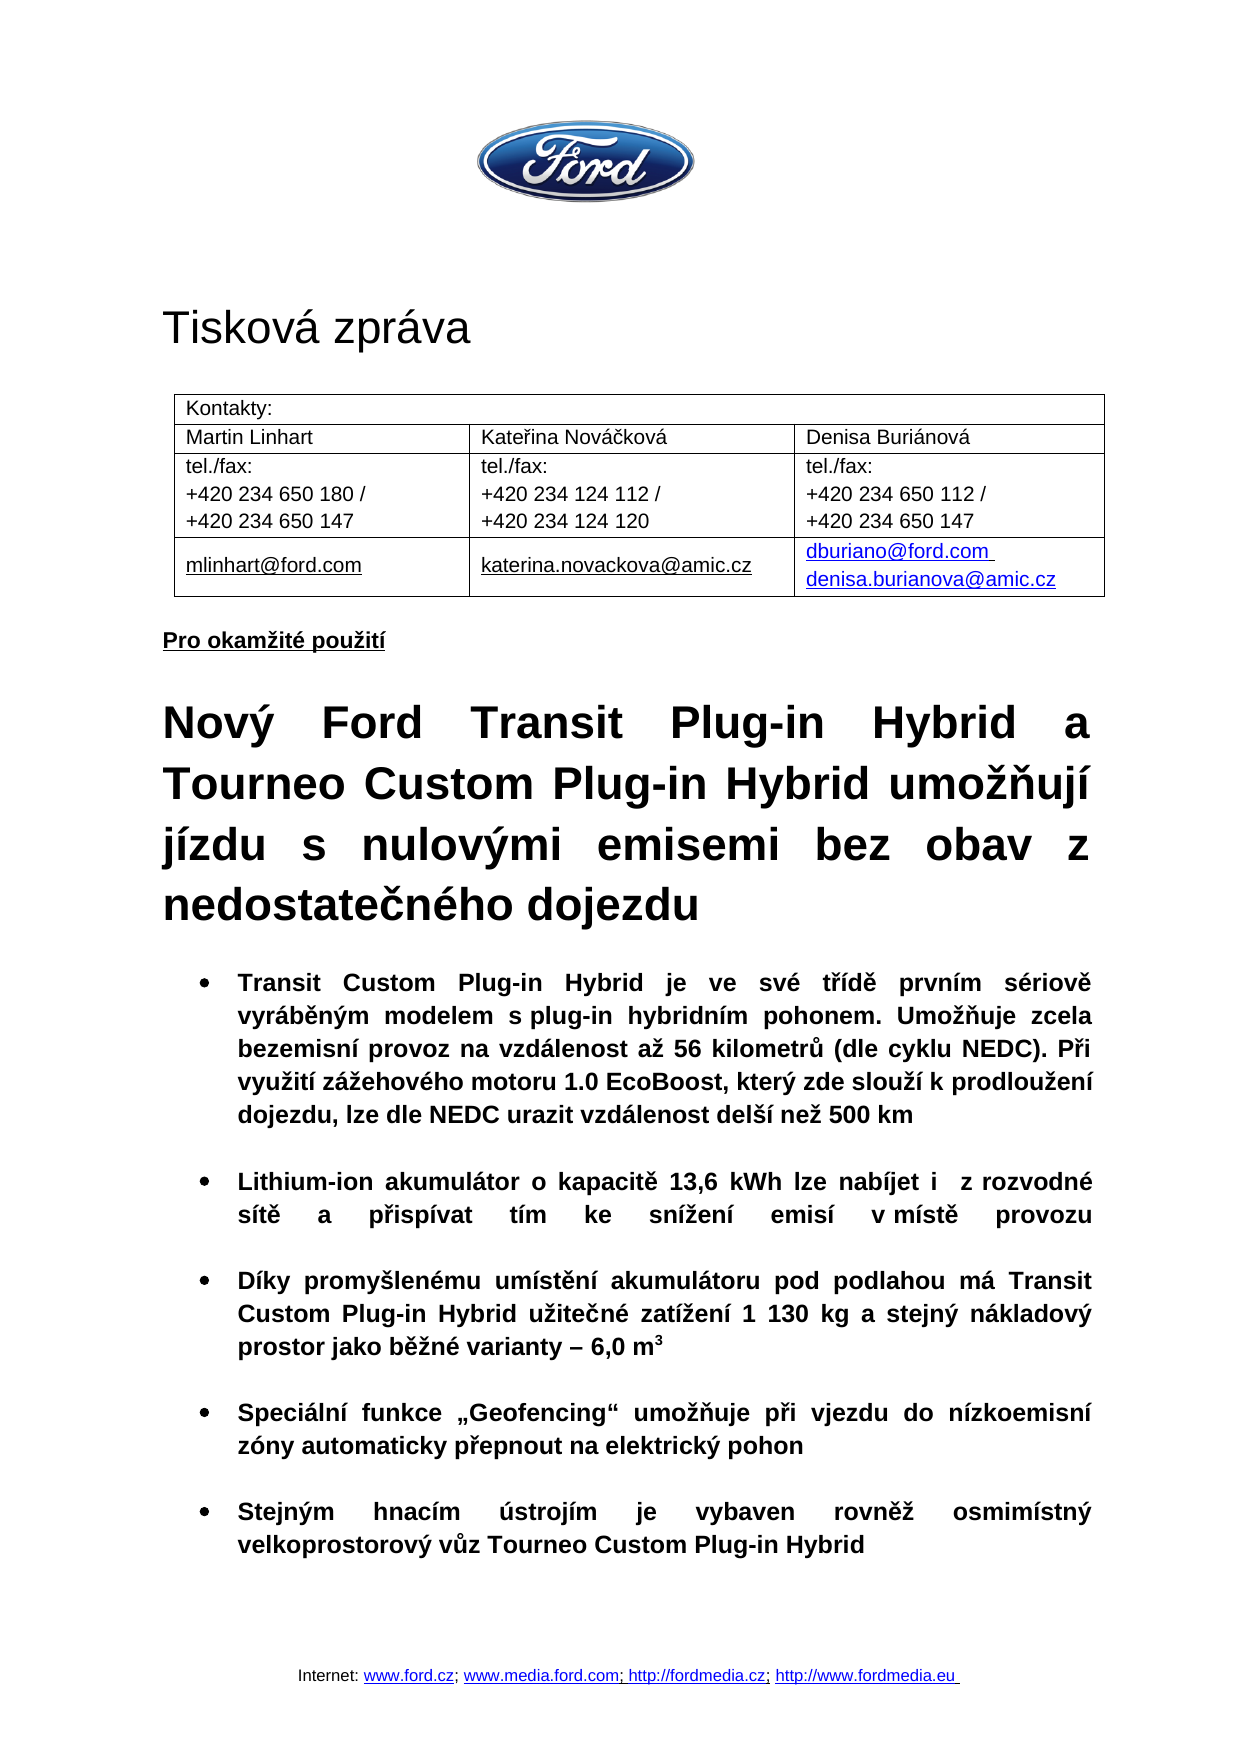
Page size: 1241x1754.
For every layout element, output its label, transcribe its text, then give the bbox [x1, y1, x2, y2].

list Díky promyšlenému umístění akumulátoru pod podlahou má Transit Custom Plug-in Hybrid užitečné zatížení 1 130 kg a stejný nákladový prostor jako běžné varianty – 6,0 m3 [200, 1266, 1093, 1361]
list Speciální funkce „Geofencing“ umožňuje při vjezdu do nízkoemisní zóny automaticky přepnout na elektrický pohon [200, 1398, 1093, 1460]
text Nový Ford Transit Plug-in Hybrid a Tourneo Custom Plug-in Hybrid umožňují jízdu s nulovými emisemi bez obav z nedostatečného dojezdu [162, 696, 1090, 930]
subtitle Pro okamžité použití [162, 627, 1090, 653]
list Stejným hnacím ústrojím je vybaven rovněž osmimístný velkoprostorový vůz Tourneo Custom Plug-in Hybrid [200, 1497, 1093, 1559]
table_header Kontakty: [175, 395, 1104, 423]
table_cell mlinhart@ford.com [175, 538, 469, 596]
table_cell Denisa Buriánová [795, 425, 1104, 453]
table_cell tel./fax: +420 234 124 112 / +420 234 124 120 [470, 454, 794, 537]
table_cell Martin Linhart [175, 425, 469, 453]
text Tisková zpráva [162, 300, 1090, 353]
table_cell tel./fax: +420 234 650 112 / +420 234 650 147 [795, 454, 1104, 537]
table_cell dburiano@ford.com denisa.burianova@amic.cz [795, 538, 1104, 596]
table_cell katerina.novackova@amic.cz [470, 538, 794, 596]
list Transit Custom Plug-in Hybrid je ve své třídě prvním sériově vyráběným modelem s plug-in hybridním pohonem. Umožňuje zcela bezemisní provoz na vzdálenost až 56 kilometrů (dle cyklu NEDC). Při využití zážehového motoru 1.0 EcoBoost, který zde slouží k prodloužení dojezdu, lze dle NEDC urazit vzdálenost delší než 500 km [200, 968, 1093, 1129]
list Lithium-ion akumulátor o kapacitě 13,6 kWh lze nabíjet i z rozvodné sítě a přispívat tím ke snížení emisí v místě provozu [200, 1166, 1093, 1261]
table_cell Kateřina Nováčková [470, 425, 794, 453]
table_cell tel./fax: +420 234 650 180 / +420 234 650 147 [175, 454, 469, 537]
picture [450, 93, 719, 226]
